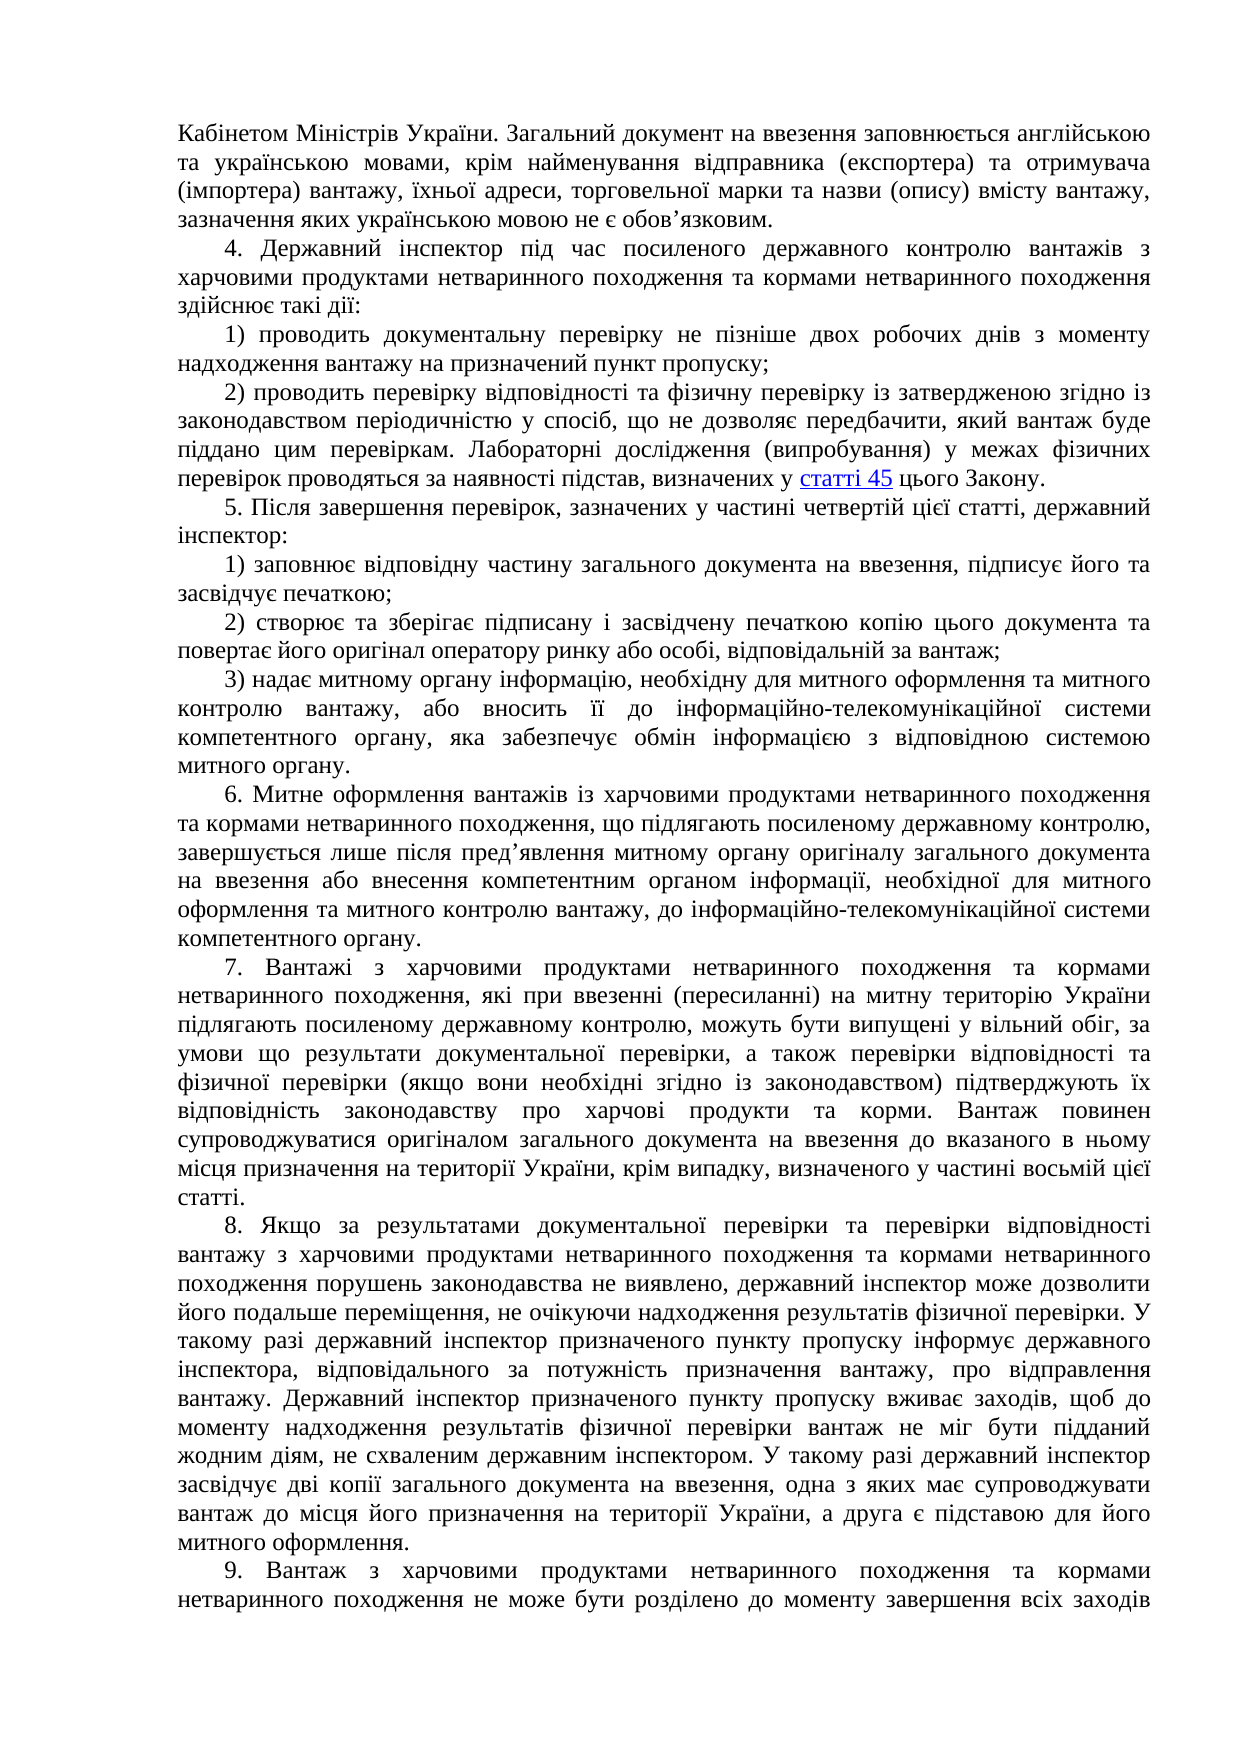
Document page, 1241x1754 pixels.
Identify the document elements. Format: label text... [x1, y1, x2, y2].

text 2) створює та зберігає підписану і засвідчену печаткою копію цього документа та повертає його оригінал оператору ринку або особі, відповідальній за вантаж; [177, 607, 1152, 664]
text 5. Після завершення перевірок, зазначених у частині четвертій цієї статті, державний інспектор: [177, 492, 1152, 549]
text 8. Якщо за результатами документальної перевірки та перевірки відповідності вантажу з харчовими продуктами нетваринного походження та кормами нетваринного походження порушень законодавства не виявлено, державний інспектор може дозволити його подальше переміщення, не очікуючи надходження результатів фізичної перевірки. У такому разі державний інспектор призначеного пункту пропуску інформує державного інспектора, відповідального за потужність призначення вантажу, про відправлення вантажу. Державний інспектор призначеного пункту пропуску вживає заходів, щоб до моменту надходження результатів фізичної перевірки вантаж не міг бути підданий жодним діям, не схваленим державним інспектором. У такому разі державний інспектор засвідчує дві копії загального документа на ввезення, одна з яких має супроводжувати вантаж до місця його призначення на території України, а друга є підставою для його митного оформлення. [177, 1211, 1152, 1556]
text 3) надає митному органу інформацію, необхідну для митного оформлення та митного контролю вантажу, або вносить її до інформаційно-телекомунікаційної системи компетентного органу, яка забезпечує обмін інформацією з відповідною системою митного органу. [177, 664, 1152, 779]
text 6. Митне оформлення вантажів із харчовими продуктами нетваринного походження та кормами нетваринного походження, що підлягають посиленому державному контролю, завершується лише після пред’явлення митному органу оригіналу загального документа на ввезення або внесення компетентним органом інформації, необхідної для митного оформлення та митного контролю вантажу, до інформаційно-телекомунікаційної системи компетентного органу. [177, 779, 1152, 952]
text 2) проводить перевірку відповідності та фізичну перевірку із затвердженою згідно із законодавством періодичністю у спосіб, що не дозволяє передбачити, який вантаж буде піддано цим перевіркам. Лабораторні дослідження (випробування) у межах фізичних перевірок проводяться за наявності підстав, визначених у статті 45 цього Закону. [177, 377, 1152, 492]
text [177, 1556, 1152, 1613]
text 7. Вантажі з харчовими продуктами нетваринного походження та кормами нетваринного походження, які при ввезенні (пересиланні) на митну територію України підлягають посиленому державному контролю, можуть бути випущені у вільний обіг, за умови що результати документальної перевірки, а також перевірки відповідності та фізичної перевірки (якщо вони необхідні згідно із законодавством) підтверджують їх відповідність законодавству про харчові продукти та корми. Вантаж повинен супроводжуватися оригіналом загального документа на ввезення до вказаного в ньому місця призначення на території України, крім випадку, визначеного у частині восьмій цієї статті. [177, 952, 1152, 1211]
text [177, 118, 1152, 233]
text 1) заповнює відповідну частину загального документа на ввезення, підписує його та засвідчує печаткою; [177, 549, 1152, 607]
text 1) проводить документальну перевірку не пізніше двох робочих днів з моменту надходження вантажу на призначений пункт пропуску; [177, 319, 1152, 377]
text 4. Державний інспектор під час посиленого державного контролю вантажів з харчовими продуктами нетваринного походження та кормами нетваринного походження здійснює такі дії: [177, 233, 1152, 319]
